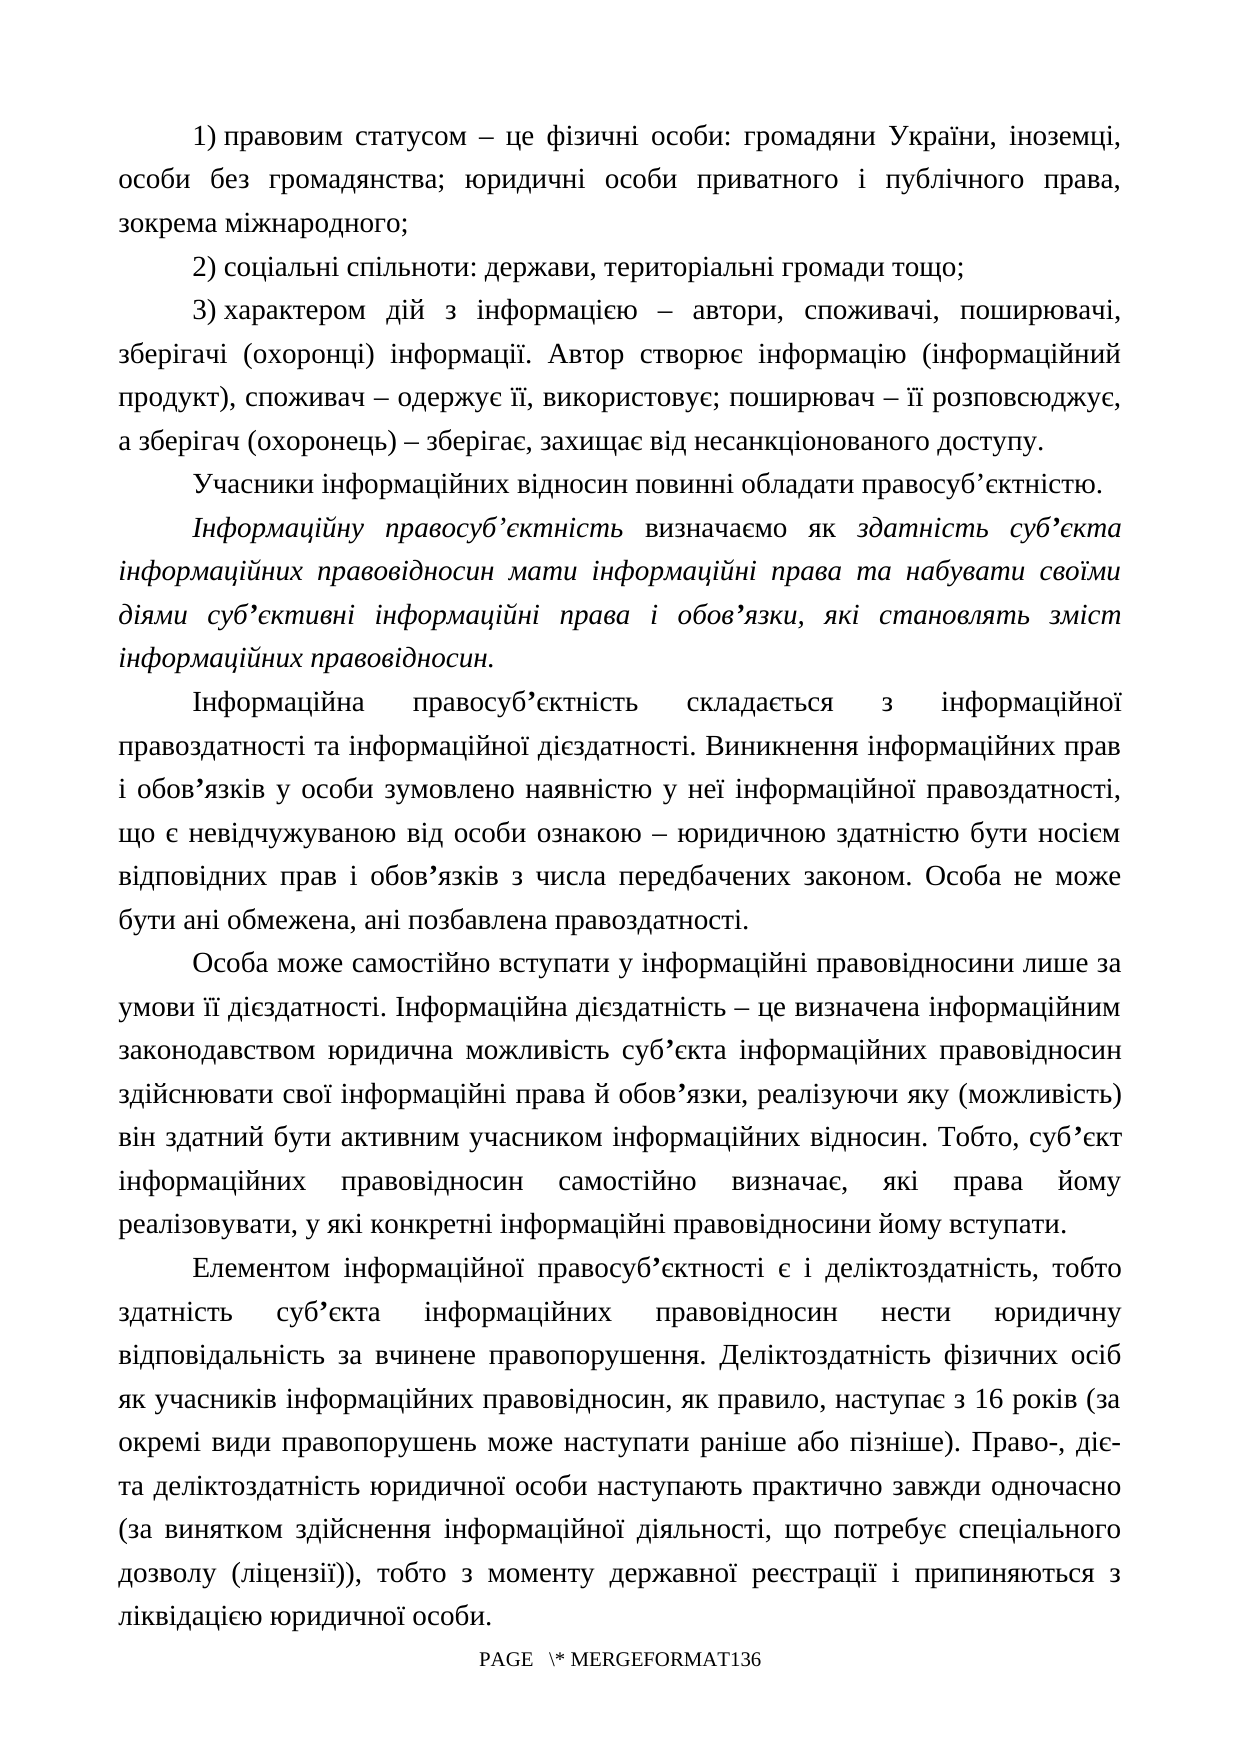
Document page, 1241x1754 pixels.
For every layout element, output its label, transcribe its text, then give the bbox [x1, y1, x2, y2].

text Інформаційну правосуб’єктність визначаємо як здатність суб’єкта інформаційних правовідносин мати інформаційні права та набувати своїми діями суб’єктивні інформаційні права і обов’язки, які становлять зміст інформаційних правовідносин. [118, 510, 1122, 674]
list 1) правовим статусом – це фізичні особи: громадяни України, іноземці, особи без громадянства; юридичні особи приватного і публічного права, зокрема міжнародного; [118, 118, 1122, 239]
list 2) соціальні спільноти: держави, територіальні громади тощо; [192, 249, 1122, 282]
text Учасники інформаційних відносин повинні обладати правосуб’єктністю. [118, 466, 1122, 500]
text Особа може самостійно вступати у інформаційні правовідносини лише за умови її дієздатності. Інформаційна дієздатність – це визначена інформаційним законодавством юридична можливість суб’єкта інформаційних правовідносин здійснювати свої інформаційні права й обов’язки, реалізуючи яку (можливість) він здатний бути активним учасником інформаційних відносин. Тобто, суб’єкт інформаційних правовідносин самостійно визначає, які права йому реалізовувати, у які конкретні інформаційні правовідносини йому вступати. [118, 945, 1122, 1240]
text Інформаційна правосуб’єктність складається з інформаційної правоздатності та інформаційної дієздатності. Виникнення інформаційних прав і обов’язків у особи зумовлено наявністю у неї інформаційної правоздатності, що є невідчужуваною від особи ознакою – юридичною здатністю бути носієм відповідних прав і обов’язків з числа передбачених законом. Особа не може бути ані обмежена, ані позбавлена правоздатності. [118, 684, 1122, 935]
list 3) характером дій з інформацією – автори, споживачі, поширювачі, зберігачі (охоронці) інформації. Автор створює інформацію (інформаційний продукт), споживач – одержує її, використовує; поширювач – її розповсюджує, а зберігач (охоронець) – зберігає, захищає від несанкціонованого доступу. [118, 292, 1122, 456]
text Елементом інформаційної правосуб’єктності є і деліктоздатність, тобто здатність суб’єкта інформаційних правовідносин нести юридичну відповідальність за вчинене правопорушення. Деліктоздатність фізичних осіб як учасників інформаційних правовідносин, як правило, наступає з 16 років (за окремі види правопорушень може наступати раніше або пізніше). Право-, діє- та деліктоздатність юридичної особи наступають практично завжди одночасно (за винятком здійснення інформаційної діяльності, що потребує спеціального дозволу (ліцензії)), тобто з моменту державної реєстрації і припиняються з ліквідацією юридичної особи. [118, 1250, 1122, 1632]
